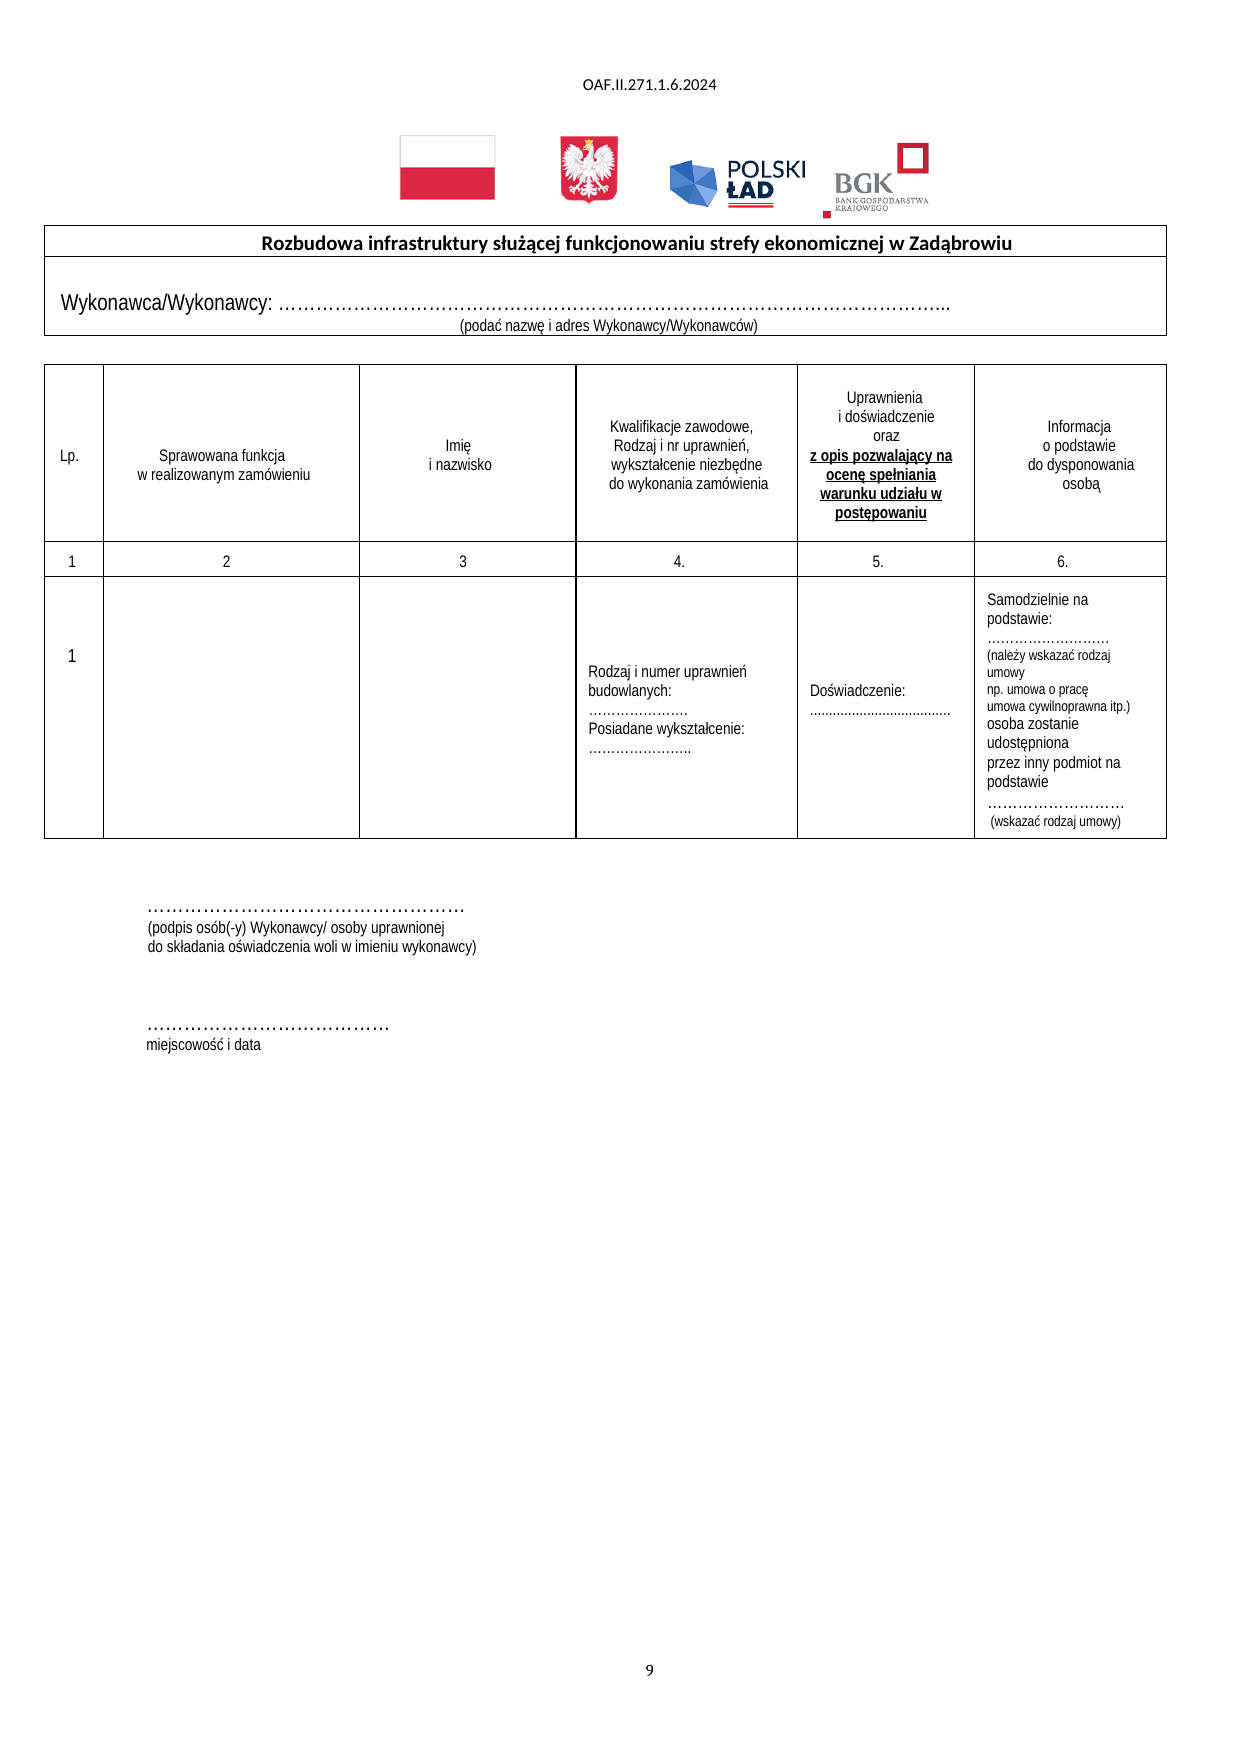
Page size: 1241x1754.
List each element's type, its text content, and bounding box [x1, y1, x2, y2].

table_header Lp. [45, 365, 103, 541]
table_cell 5. [798, 542, 974, 576]
table_cell [360, 577, 575, 837]
picture [360, 114, 657, 225]
table_cell Wykonawca/Wykonawcy: ……………………………………………………………………………………………... (podać nazwę i adres Wykonawcy/Wykonawców) [45, 257, 1166, 334]
text …………………………………………… [146, 891, 1152, 918]
text do składania oświadczenia woli w imieniu wykonawcy) [148, 937, 1136, 956]
table_header Imię i nazwisko [360, 365, 575, 541]
table_cell [104, 577, 359, 837]
table_cell Przedmiot zamówienia: Rozbudowa infrastruktury służącej funkcjonowaniu strefy ekonomicznej w Zadąbrowiu [45, 226, 1166, 256]
table_header Uprawnienia i doświadczenie oraz z opis pozwalający na ocenę spełniania warunku udziału w postępowaniu [798, 365, 974, 541]
text (podpis osób(-y) Wykonawcy/ osoby uprawnionej [148, 918, 1136, 937]
table_cell 2 [104, 542, 359, 576]
table_header Kwalifikacje zawodowe, Rodzaj i nr uprawnień, wykształcenie niezbędne do wykonania zamówienia [577, 365, 797, 541]
table_cell 3 [360, 542, 575, 576]
table_cell 1 [45, 577, 103, 837]
table_header Sprawowana funkcja w realizowanym zamówieniu [104, 365, 359, 541]
table_cell 4. [577, 542, 797, 576]
text ………………………………… [146, 1009, 1152, 1035]
table_cell 6. [975, 542, 1166, 576]
table_cell 1 [45, 542, 103, 576]
text miejscowość i data [146, 1035, 1152, 1054]
table_header Informacja o podstawie do dysponowania osobą [975, 365, 1166, 541]
table_cell Rodzaj i numer uprawnień budowlanych: …………………. Posiadane wykształcenie: ………………….. [577, 577, 797, 837]
table_cell Doświadczenie: ..................................... [798, 577, 974, 837]
table_cell Samodzielnie na podstawie: ……………………… (należy wskazać rodzaj umowy np. umowa o pracę umowa cywilnoprawna itp.) osoba zostanie udostępniona przez inny podmiot na podstawie ……………………… (wskazać rodzaj umowy) [975, 577, 1166, 837]
